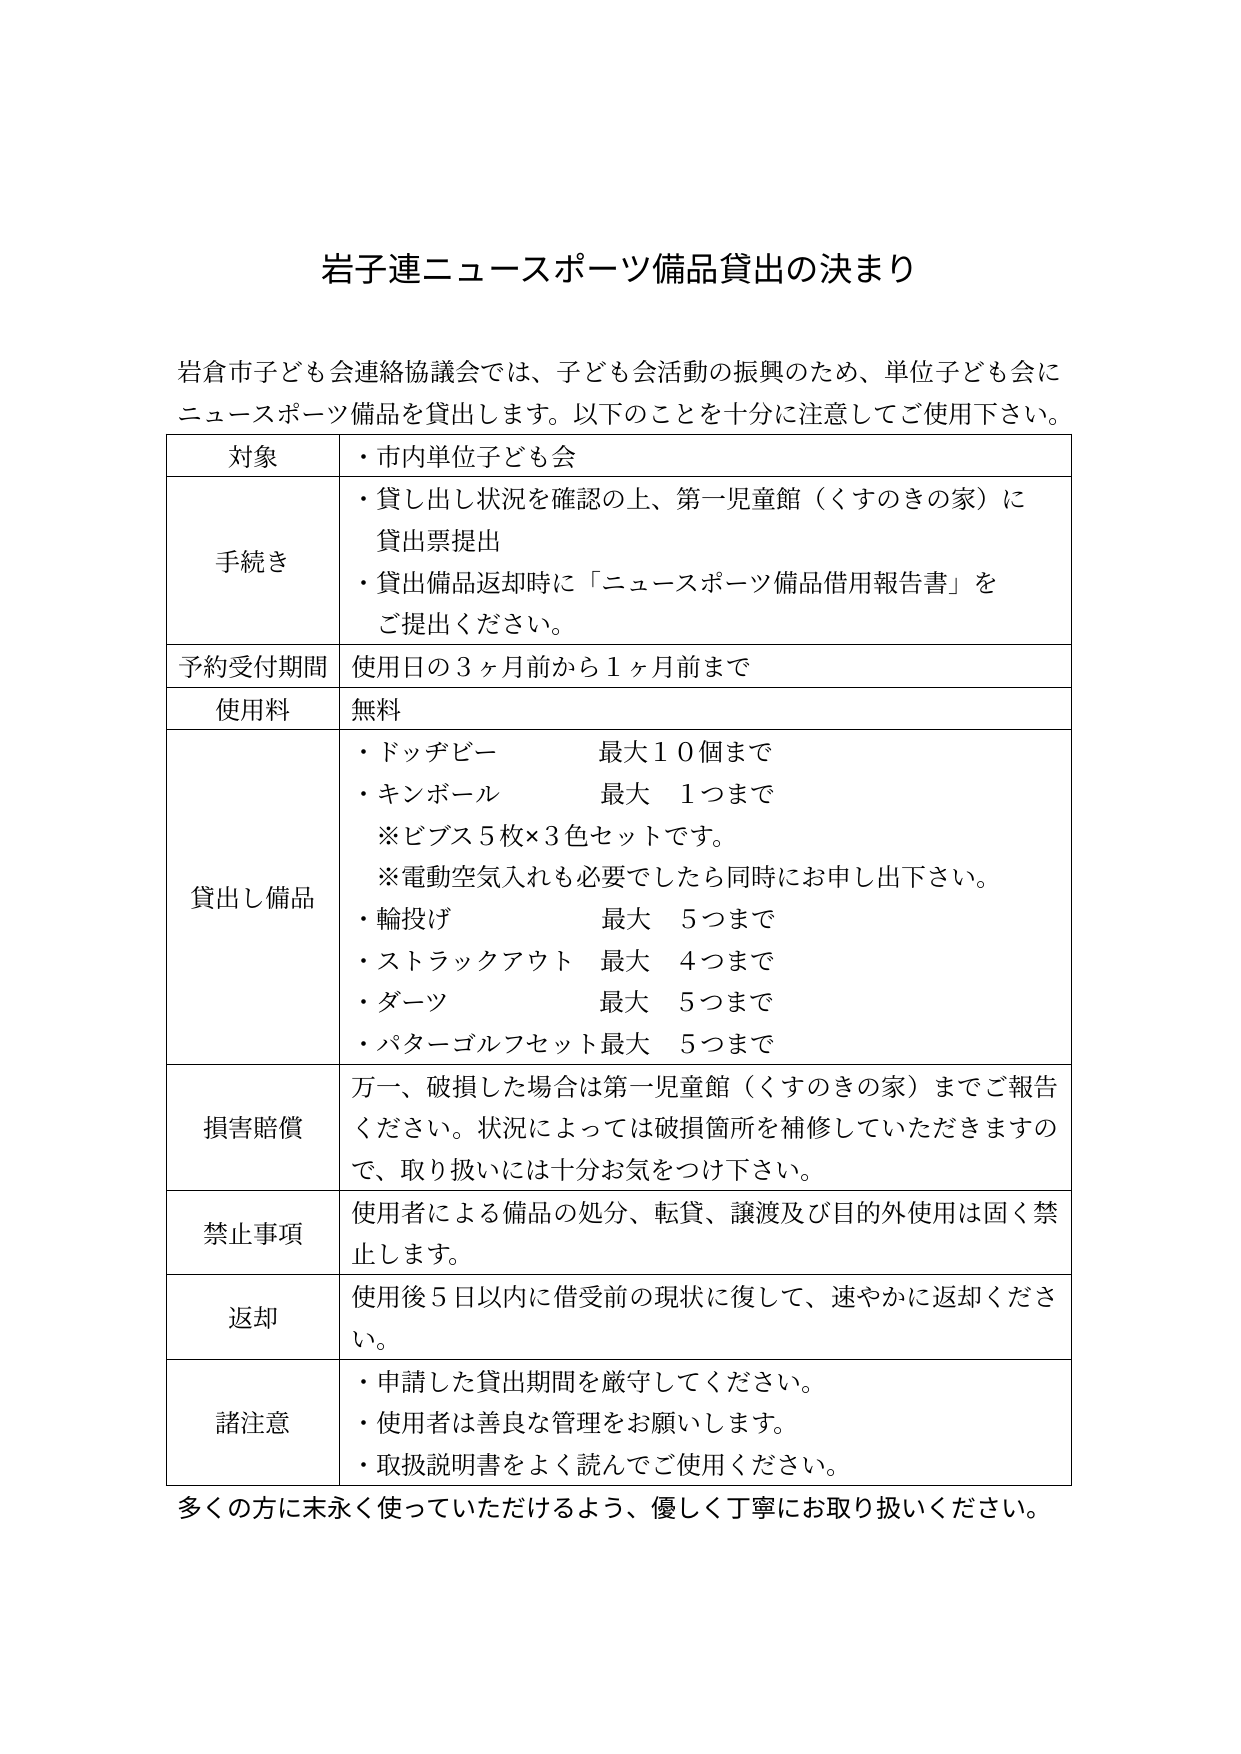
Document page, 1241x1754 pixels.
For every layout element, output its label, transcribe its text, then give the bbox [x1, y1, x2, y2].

table_header 対象 [167, 435, 339, 476]
table_cell 禁止事項 [167, 1191, 339, 1274]
table_cell ・ドッヂビー 最大１０個まで ・キンボール 最大 １つまで ※ビブス５枚×３色セットです。 ※電動空気入れも必要でしたら同時にお申し出下さい。 ・輪投げ 最大 ５つまで ・ストラックアウト 最大 ４つまで ・ダーツ 最大 ５つまで ・パターゴルフセット最大 ５つまで [340, 730, 1071, 1064]
table_cell 貸出し備品 [167, 730, 339, 1064]
table_cell 予約受付期間 [167, 645, 339, 687]
text 多くの方に末永く使っていただけるよう、優しく丁寧にお取り扱いください。 [177, 1486, 1063, 1527]
text 岩倉市子ども会連絡協議会では、子ども会活動の振興のため、単位子ども会にニュースポーツ備品を貸出します。以下のことを十分に注意してご使用下さい。 [177, 350, 1063, 433]
table_header ・市内単位子ども会 [340, 435, 1071, 476]
table_cell 使用料 [167, 688, 339, 729]
table_cell 損害賠償 [167, 1065, 339, 1190]
table_cell 使用者による備品の処分、転貸、譲渡及び目的外使用は固く禁止します。 [340, 1191, 1071, 1274]
table_cell ・貸し出し状況を確認の上、第一児童館（くすのきの家）に 貸出票提出 ・貸出備品返却時に「ニュースポーツ備品借用報告書」を ご提出ください。 [340, 477, 1071, 644]
table_cell 使用後５日以内に借受前の現状に復して、速やかに返却ください。 [340, 1275, 1071, 1358]
table_cell 返却 [167, 1275, 339, 1358]
table_cell 諸注意 [167, 1360, 339, 1484]
table_cell 万一、破損した場合は第一児童館（くすのきの家）までご報告ください。状況によっては破損箇所を補修していただきますので、取り扱いには十分お気をつけ下さい。 [340, 1065, 1071, 1190]
table_cell 手続き [167, 477, 339, 644]
table_cell 無料 [340, 688, 1071, 729]
table_cell ・申請した貸出期間を厳守してください。 ・使用者は善良な管理をお願いします。 ・取扱説明書をよく読んでご使用ください。 [340, 1360, 1071, 1484]
text 岩子連ニュースポーツ備品貸出の決まり [177, 225, 1063, 308]
table_cell 使用日の３ヶ月前から１ヶ月前まで [340, 645, 1071, 687]
